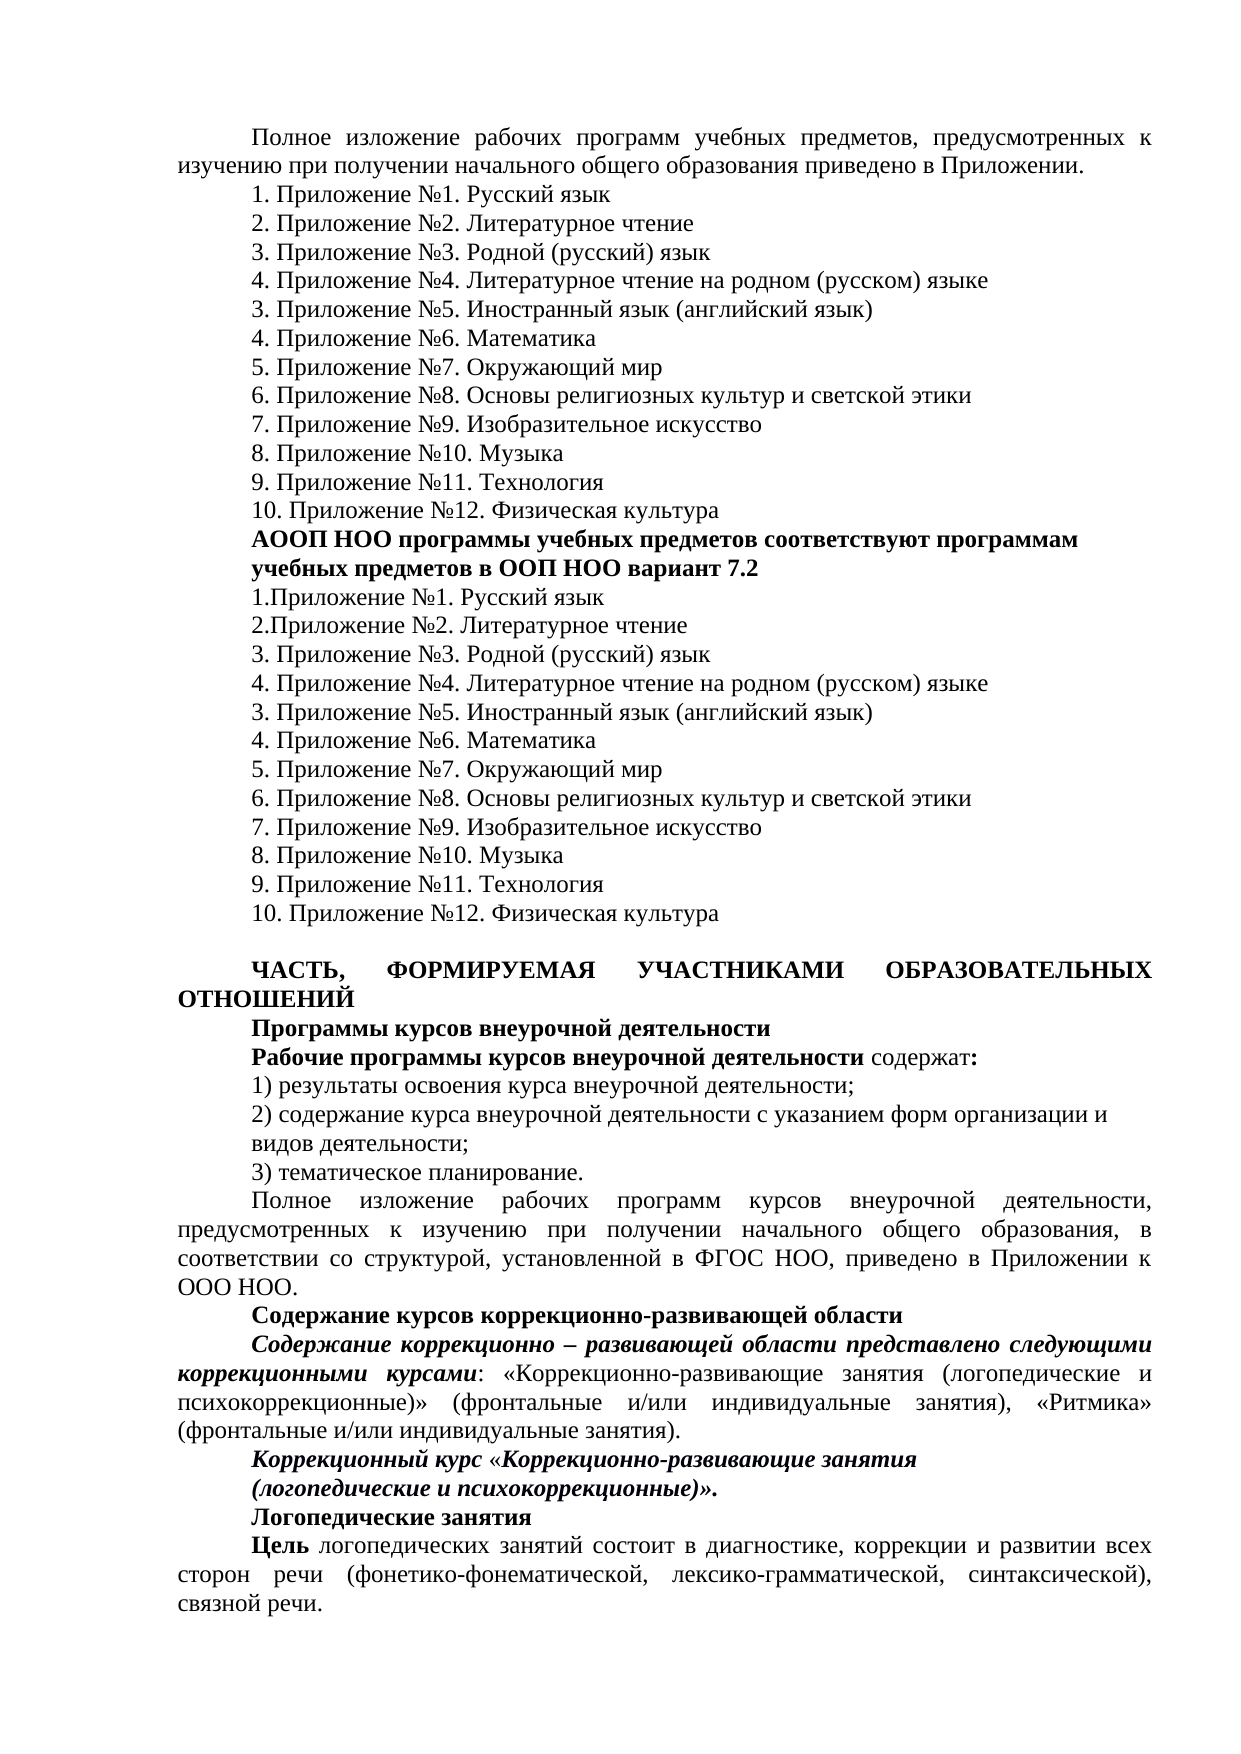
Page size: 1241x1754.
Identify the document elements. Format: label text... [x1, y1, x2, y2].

text 7. Приложение №9. Изобразительное искусство [177, 812, 1153, 841]
text Логопедические занятия [177, 1502, 1153, 1531]
text Содержание коррекционно – развивающей области представлено следующими коррекционными курсами: «Коррекционно-развивающие занятия (логопедические и психокоррекционные)» (фронтальные и/или индивидуальные занятия), «Ритмика» (фронтальные и/или индивидуальные занятия). [177, 1329, 1153, 1444]
text 5. Приложение №7. Окружающий мир [177, 352, 1153, 381]
text 8. Приложение №10. Музыка [177, 438, 1153, 467]
text 3. Приложение №3. Родной (русский) язык [177, 639, 1153, 668]
text 1.Приложение №1. Русский язык [177, 582, 1153, 611]
text Рабочие программы курсов внеурочной деятельности содержат: [177, 1042, 1153, 1071]
text АООП НОО программы учебных предметов соответствуют программам [177, 524, 1153, 553]
text Программы курсов внеурочной деятельности [177, 1013, 1153, 1042]
text видов деятельности; [177, 1128, 1153, 1157]
text 4. Приложение №6. Математика [177, 726, 1153, 754]
text 9. Приложение №11. Технология [177, 869, 1153, 898]
text 1) результаты освоения курса внеурочной деятельности; [177, 1071, 1153, 1099]
text Коррекционный курс «Коррекционно-развивающие занятия [177, 1444, 1153, 1473]
text 3. Приложение №3. Родной (русский) язык [177, 237, 1153, 266]
text учебных предметов в ООП НОО вариант 7.2 [177, 553, 1153, 582]
text 2. Приложение №2. Литературное чтение [177, 208, 1153, 237]
text 3. Приложение №5. Иностранный язык (английский язык) [177, 697, 1153, 726]
text 4. Приложение №4. Литературное чтение на родном (русском) языке [177, 668, 1153, 697]
text 3) тематическое планирование. [177, 1157, 1153, 1186]
text 5. Приложение №7. Окружающий мир [177, 754, 1153, 783]
text 2) содержание курса внеурочной деятельности с указанием форм организации и [177, 1099, 1153, 1128]
text 3. Приложение №5. Иностранный язык (английский язык) [177, 294, 1153, 323]
text Цель логопедических занятий состоит в диагностике, коррекции и развитии всех сторон речи (фонетико-фонематической, лексико-грамматической, синтаксической), связной речи. [177, 1531, 1153, 1617]
text 1. Приложение №1. Русский язык [177, 179, 1153, 208]
text ЧАСТЬ, ФОРМИРУЕМАЯ УЧАСТНИКАМИ ОБРАЗОВАТЕЛЬНЫХ ОТНОШЕНИЙ [177, 956, 1153, 1013]
text 10. Приложение №12. Физическая культура [177, 496, 1153, 524]
text 4. Приложение №4. Литературное чтение на родном (русском) языке [177, 266, 1153, 294]
text 9. Приложение №11. Технология [177, 467, 1153, 496]
text (логопедические и психокоррекционные)». [177, 1473, 1153, 1502]
text Полное изложение рабочих программ курсов внеурочной деятельности, предусмотренных к изучению при получении начального общего образования, в соответствии со структурой, установленной в ФГОС НОО, приведено в Приложении к ООО НОО. [177, 1186, 1153, 1301]
text 6. Приложение №8. Основы религиозных культур и светской этики [177, 783, 1153, 812]
text Полное изложение рабочих программ учебных предметов, предусмотренных к изучению при получении начального общего образования приведено в Приложении. [177, 122, 1153, 179]
text 4. Приложение №6. Математика [177, 323, 1153, 352]
text 6. Приложение №8. Основы религиозных культур и светской этики [177, 381, 1153, 409]
text Содержание курсов коррекционно-развивающей области [177, 1301, 1153, 1329]
text 2.Приложение №2. Литературное чтение [177, 611, 1153, 639]
text 7. Приложение №9. Изобразительное искусство [177, 409, 1153, 438]
text 8. Приложение №10. Музыка [177, 841, 1153, 869]
text 10. Приложение №12. Физическая культура [177, 898, 1153, 927]
